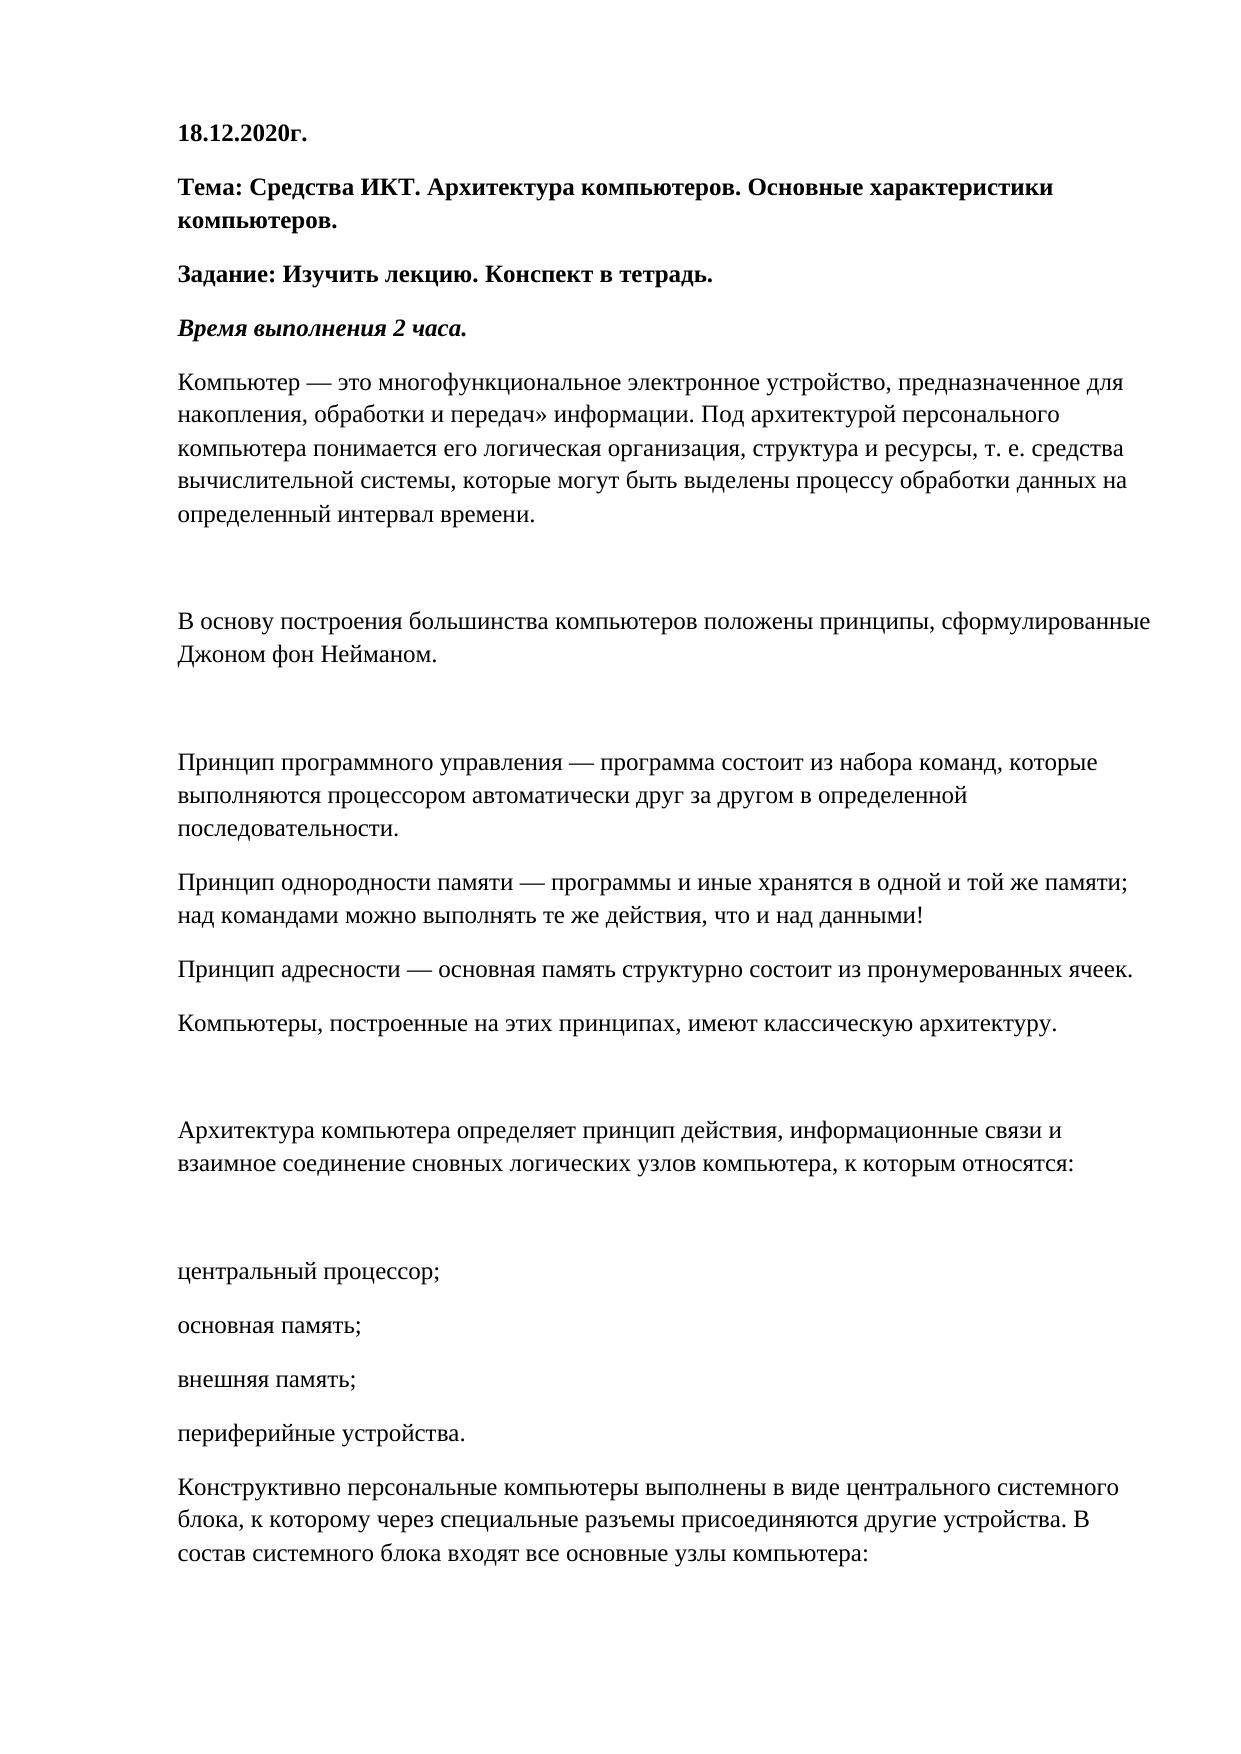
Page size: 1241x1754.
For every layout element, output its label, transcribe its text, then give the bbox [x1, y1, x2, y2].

text Компьютеры, построенные на этих принципах, имеют классическую архитектуру. [177, 1008, 1152, 1036]
text Тема: Средства ИКТ. Архитектура компьютеров. Основные характеристики компьютеров. [177, 172, 1152, 234]
text Компьютер — это многофункциональное электронное устройство, предназначенное для накопления, обработки и передач» информации. Под архитектурой персонального компьютера понимается его логическая организация, структура и ресурсы, т. е. средства вычислительной системы, которые могут быть выделены процессу обработки данных на определенный интервал времени. [177, 367, 1152, 527]
text периферийные устройства. [177, 1418, 1152, 1446]
text Принцип адресности — основная память структурно состоит из пронумерованных ячеек. [177, 954, 1152, 983]
text Задание: Изучить лекцию. Конспект в тетрадь. [177, 259, 1152, 288]
text Принцип программного управления — программа состоит из набора команд, которые выполняются процессором автоматически друг за другом в определенной последовательности. [177, 747, 1152, 842]
text Время выполнения 2 часа. [177, 313, 1152, 341]
text центральный процессор; [177, 1256, 1152, 1285]
text Конструктивно персональные компьютеры выполнены в виде центрального системного блока, к которому через специальные разъемы присоединяются другие устройства. В состав системного блока входят все основные узлы компьютера: [177, 1472, 1152, 1566]
text Принцип однородности памяти — программы и иные хранятся в одной и той же памяти; над командами можно выполнять те же действия, что и над данными! [177, 867, 1152, 929]
text Архитектура компьютера определяет принцип действия, информационные связи и взаимное соединение сновных логических узлов компьютера, к которым относятся: [177, 1115, 1152, 1177]
text внешняя память; [177, 1364, 1152, 1393]
text основная память; [177, 1310, 1152, 1339]
text В основу построения большинства компьютеров положены принципы, сформулированные Джоном фон Нейманом. [177, 606, 1152, 668]
text 18.12.2020г. [177, 118, 1152, 147]
